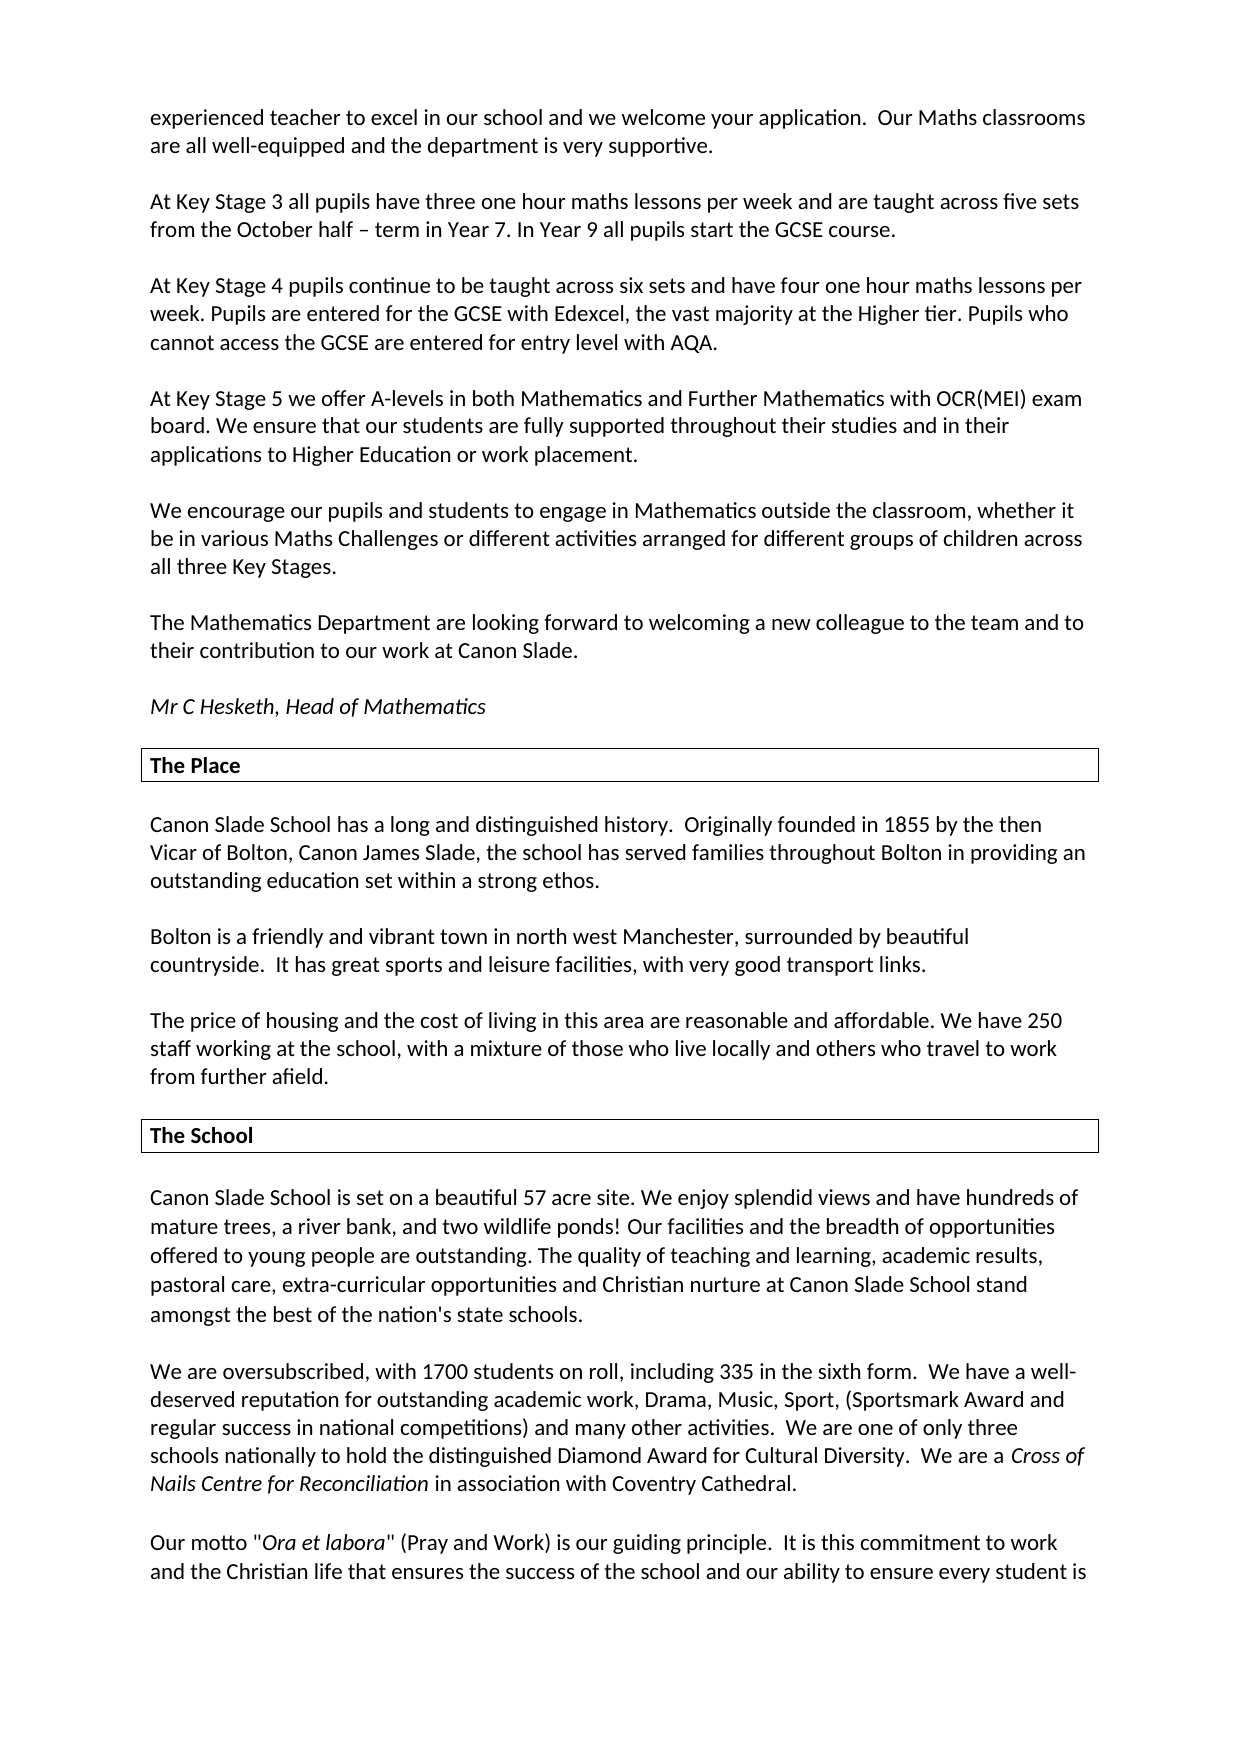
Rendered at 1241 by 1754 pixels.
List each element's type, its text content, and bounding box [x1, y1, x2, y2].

text The School [142, 1120, 1098, 1152]
text The Mathematics Department are looking forward to welcoming a new colleague to the team and to their contribution to our work at Canon Slade. [150, 608, 1090, 664]
text The Place [142, 749, 1098, 781]
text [150, 1527, 1090, 1585]
text Canon Slade School is set on a beautiful 57 acre site. We enjoy splendid views and have hundreds of mature trees, a river bank, and two wildlife ponds! Our facilities and the breadth of opportunities offered to young people are outstanding. The quality of teaching and learning, academic results, pastoral care, extra-curricular opportunities and Christian nurture at Canon Slade School stand amongst the best of the nation's state schools. [150, 1182, 1090, 1328]
text At Key Stage 3 all pupils have three one hour maths lessons per week and are taught across five sets from the October half – term in Year 7. In Year 9 all pupils start the GCSE course. [150, 187, 1090, 243]
text The price of housing and the cost of living in this area are reasonable and affordable. We have 250 staff working at the school, with a mixture of those who live locally and others who travel to work from further afield. [150, 1006, 1090, 1090]
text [150, 103, 1090, 159]
text Mr C Hesketh, Head of Mathematics [150, 692, 1090, 720]
text Canon Slade School has a long and distinguished history. Originally founded in 1855 by the then Vicar of Bolton, Canon James Slade, the school has served families throughout Bolton in providing an outstanding education set within a strong ethos. [150, 810, 1090, 894]
text At Key Stage 4 pupils continue to be taught across six sets and have four one hour maths lessons per week. Pupils are entered for the GCSE with Edexcel, the vast majority at the Higher tier. Pupils who cannot access the GCSE are entered for entry level with AQA. [150, 272, 1090, 356]
text We are oversubscribed, with 1700 students on roll, including 335 in the sixth form. We have a well-deserved reputation for outstanding academic work, Drama, Music, Sport, (Sportsmark Award and regular success in national competitions) and many other activities. We are one of only three schools nationally to hold the distinguished Diamond Award for Cultural Diversity. We are a Cross of Nails Centre for Reconciliation in association with Coventry Cathedral. [150, 1357, 1090, 1497]
text We encourage our pupils and students to engage in Mathematics outside the classroom, whether it be in various Maths Challenges or different activities arranged for different groups of children across all three Key Stages. [150, 496, 1090, 580]
text At Key Stage 5 we offer A-levels in both Mathematics and Further Mathematics with OCR(MEI) exam board. We ensure that our students are fully supported throughout their studies and in their applications to Higher Education or work placement. [150, 384, 1090, 468]
text Bolton is a friendly and vibrant town in north west Manchester, surrounded by beautiful countryside. It has great sports and leisure facilities, with very good transport links. [150, 922, 1090, 978]
